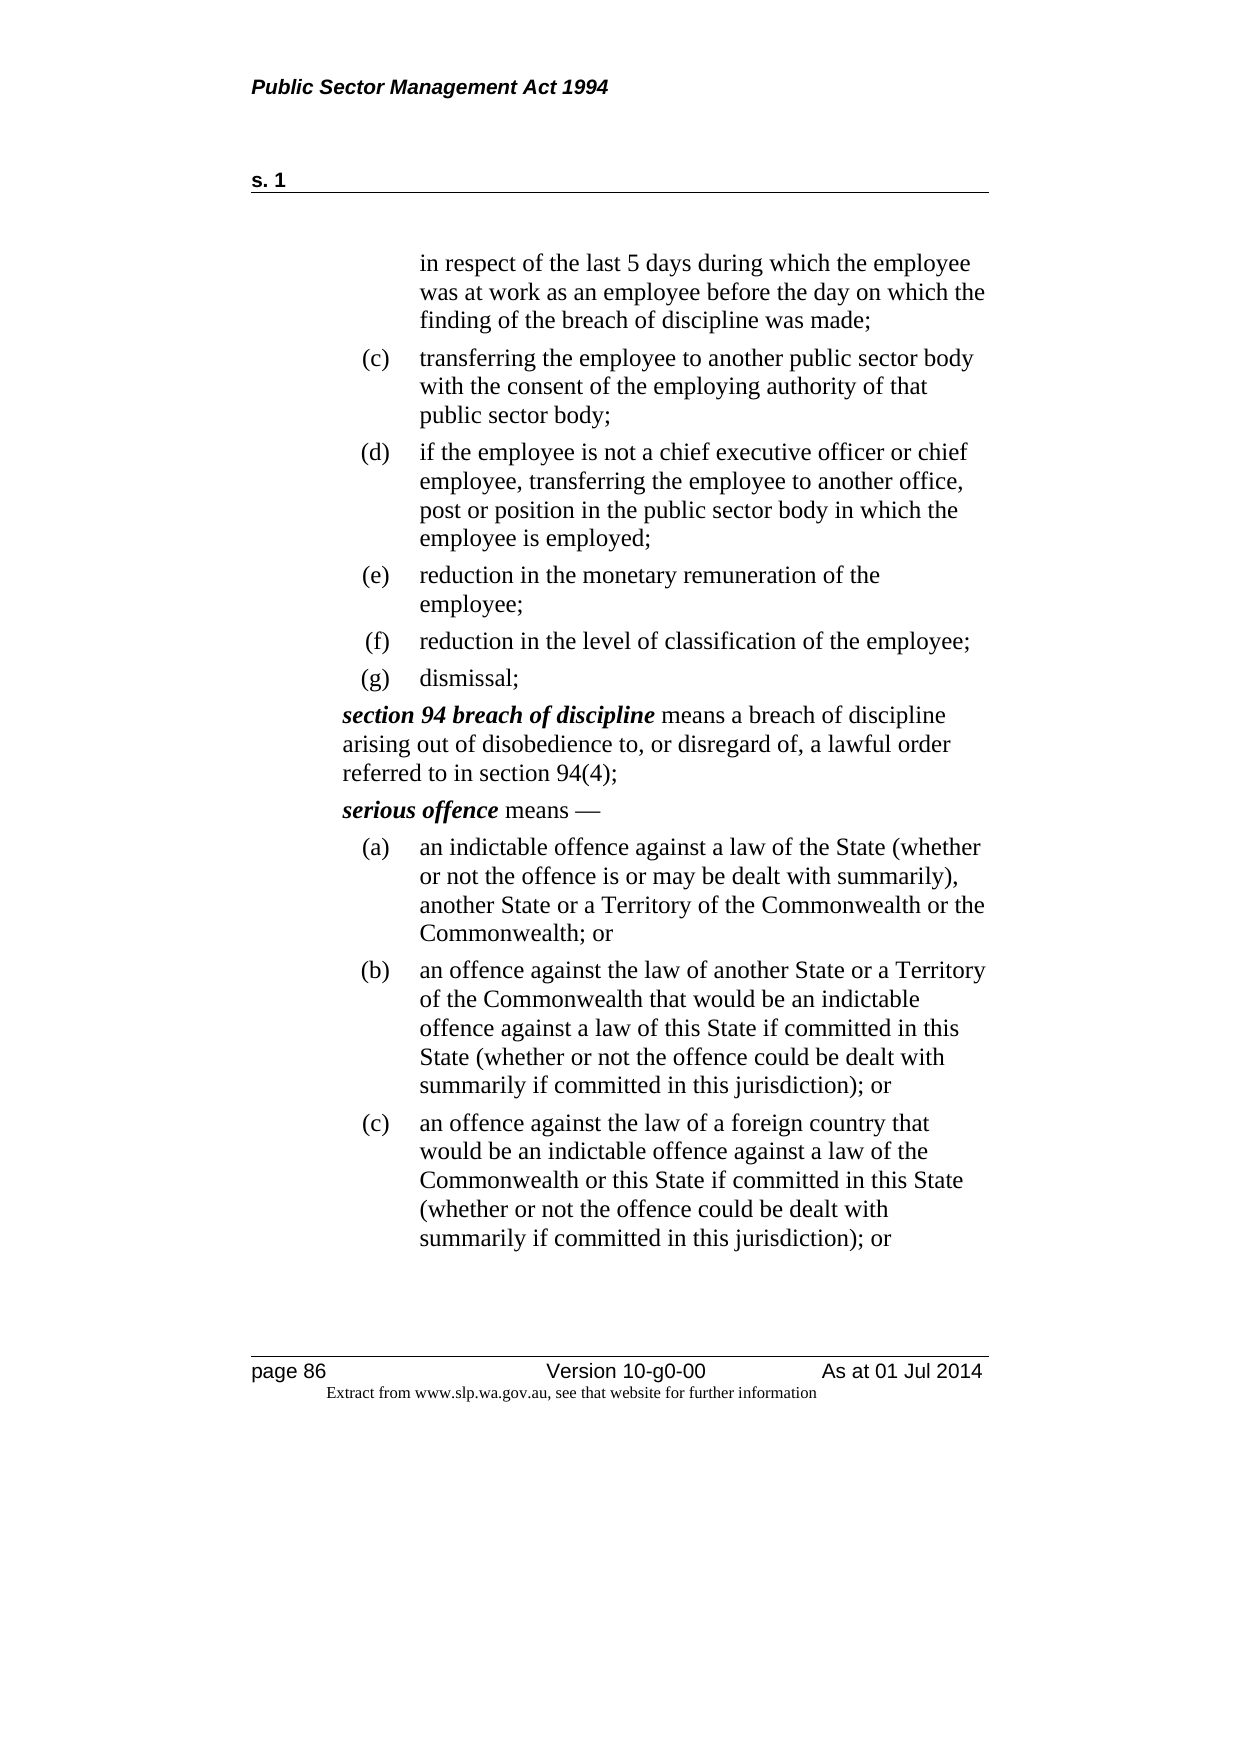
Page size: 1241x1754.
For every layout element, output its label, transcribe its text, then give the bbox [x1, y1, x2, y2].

text (c) an offence against the law of a foreign country that would be an indictable offence against a law of the Commonwealth or this State if committed in this State (whether or not the offence could be dealt with summarily if committed in this jurisdiction); or [251, 1108, 989, 1251]
text (e) reduction in the monetary remuneration of the employee; [251, 561, 989, 618]
text serious offence means — [251, 795, 989, 824]
text section 94 breach of discipline means a breach of discipline arising out of disobedience to, or disregard of, a lawful order referred to in section 94(4); [251, 701, 989, 787]
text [251, 248, 989, 334]
text (d) if the employee is not a chief executive officer or chief employee, transferring the employee to another office, post or position in the public sector body in which the employee is employed; [251, 437, 989, 552]
text (f) reduction in the level of classification of the employee; [251, 626, 989, 655]
text (b) an offence against the law of another State or a Territory of the Commonwealth that would be an indictable offence against a law of this State if committed in this State (whether or not the offence could be dealt with summarily if committed in this jurisdiction); or [251, 956, 989, 1099]
text (a) an indictable offence against a law of the State (whether or not the offence is or may be dealt with summarily), another State or a Territory of the Commonwealth or the Commonwealth; or [251, 832, 989, 947]
text (g) dismissal; [251, 663, 989, 692]
text (c) transferring the employee to another public sector body with the consent of the employing authority of that public sector body; [251, 343, 989, 429]
